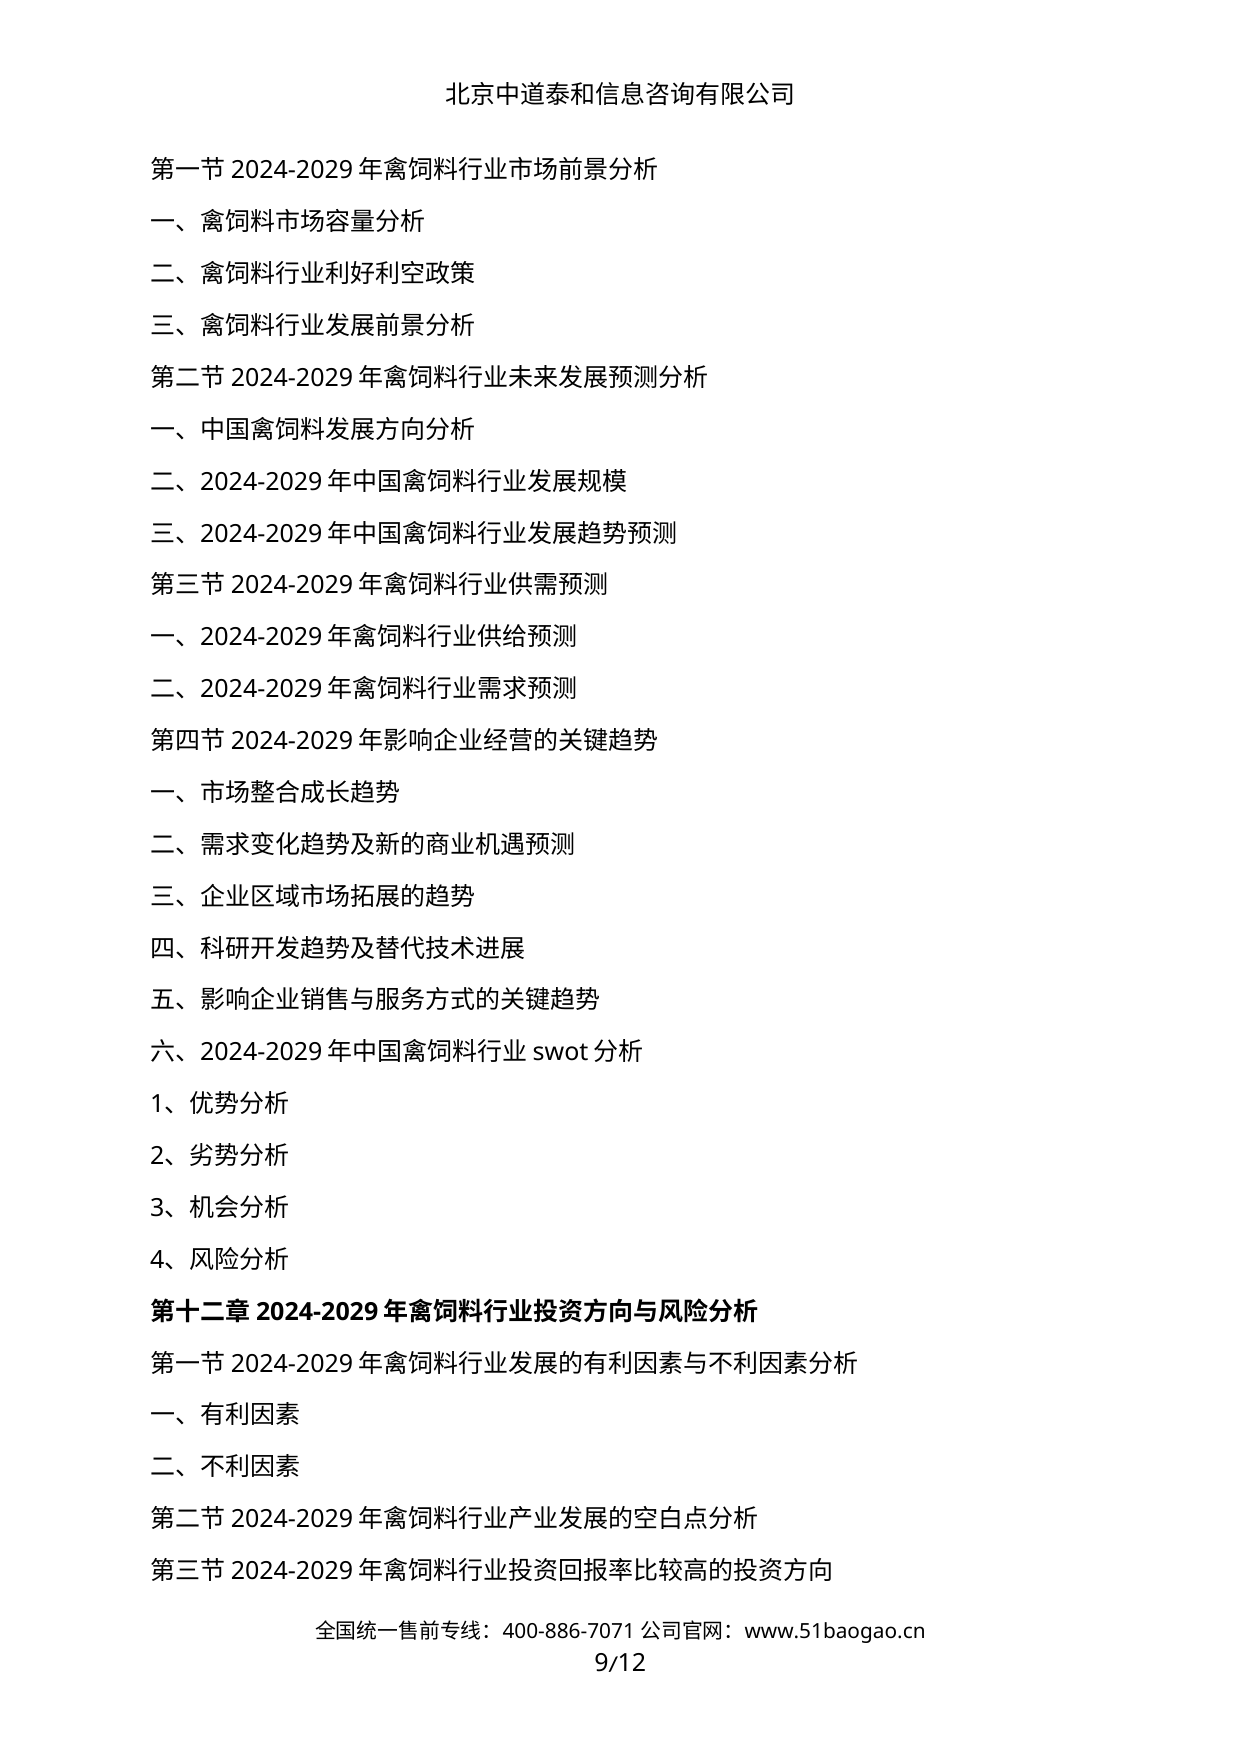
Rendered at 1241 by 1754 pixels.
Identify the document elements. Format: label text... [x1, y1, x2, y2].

text 一、2024-2029年禽饲料行业供给预测 [150, 617, 1090, 653]
text 2、劣势分析 [150, 1136, 1090, 1172]
text 二、需求变化趋势及新的商业机遇预测 [150, 824, 1090, 861]
text 第三节 2024-2029年禽饲料行业供需预测 [150, 565, 1090, 601]
text 一、有利因素 [150, 1395, 1090, 1431]
text 四、科研开发趋势及替代技术进展 [150, 928, 1090, 964]
text 二、不利因素 [150, 1447, 1090, 1483]
text 第二节 2024-2029年禽饲料行业未来发展预测分析 [150, 357, 1090, 394]
text 一、中国禽饲料发展方向分析 [150, 409, 1090, 446]
text 第二节 2024-2029年禽饲料行业产业发展的空白点分析 [150, 1499, 1090, 1535]
text 3、机会分析 [150, 1187, 1090, 1224]
text 一、禽饲料市场容量分析 [150, 202, 1090, 238]
text 三、禽饲料行业发展前景分析 [150, 306, 1090, 342]
text 4、风险分析 [150, 1239, 1090, 1276]
text 1、优势分析 [150, 1084, 1090, 1120]
text 三、企业区域市场拓展的趋势 [150, 876, 1090, 912]
text 六、2024-2029年中国禽饲料行业swot分析 [150, 1032, 1090, 1068]
text 二、2024-2029年中国禽饲料行业发展规模 [150, 461, 1090, 497]
text 二、禽饲料行业利好利空政策 [150, 254, 1090, 290]
text 三、2024-2029年中国禽饲料行业发展趋势预测 [150, 513, 1090, 549]
text 第四节 2024-2029年影响企业经营的关键趋势 [150, 721, 1090, 757]
text 第一节 2024-2029年禽饲料行业发展的有利因素与不利因素分析 [150, 1343, 1090, 1379]
text 二、2024-2029年禽饲料行业需求预测 [150, 669, 1090, 705]
text 第一节 2024-2029年禽饲料行业市场前景分析 [150, 150, 1090, 186]
text 一、市场整合成长趋势 [150, 772, 1090, 809]
text 第十二章 2024-2029年禽饲料行业投资方向与风险分析 [150, 1291, 1090, 1327]
text 五、影响企业销售与服务方式的关键趋势 [150, 980, 1090, 1016]
text 第三节 2024-2029年禽饲料行业投资回报率比较高的投资方向 [150, 1551, 1090, 1587]
